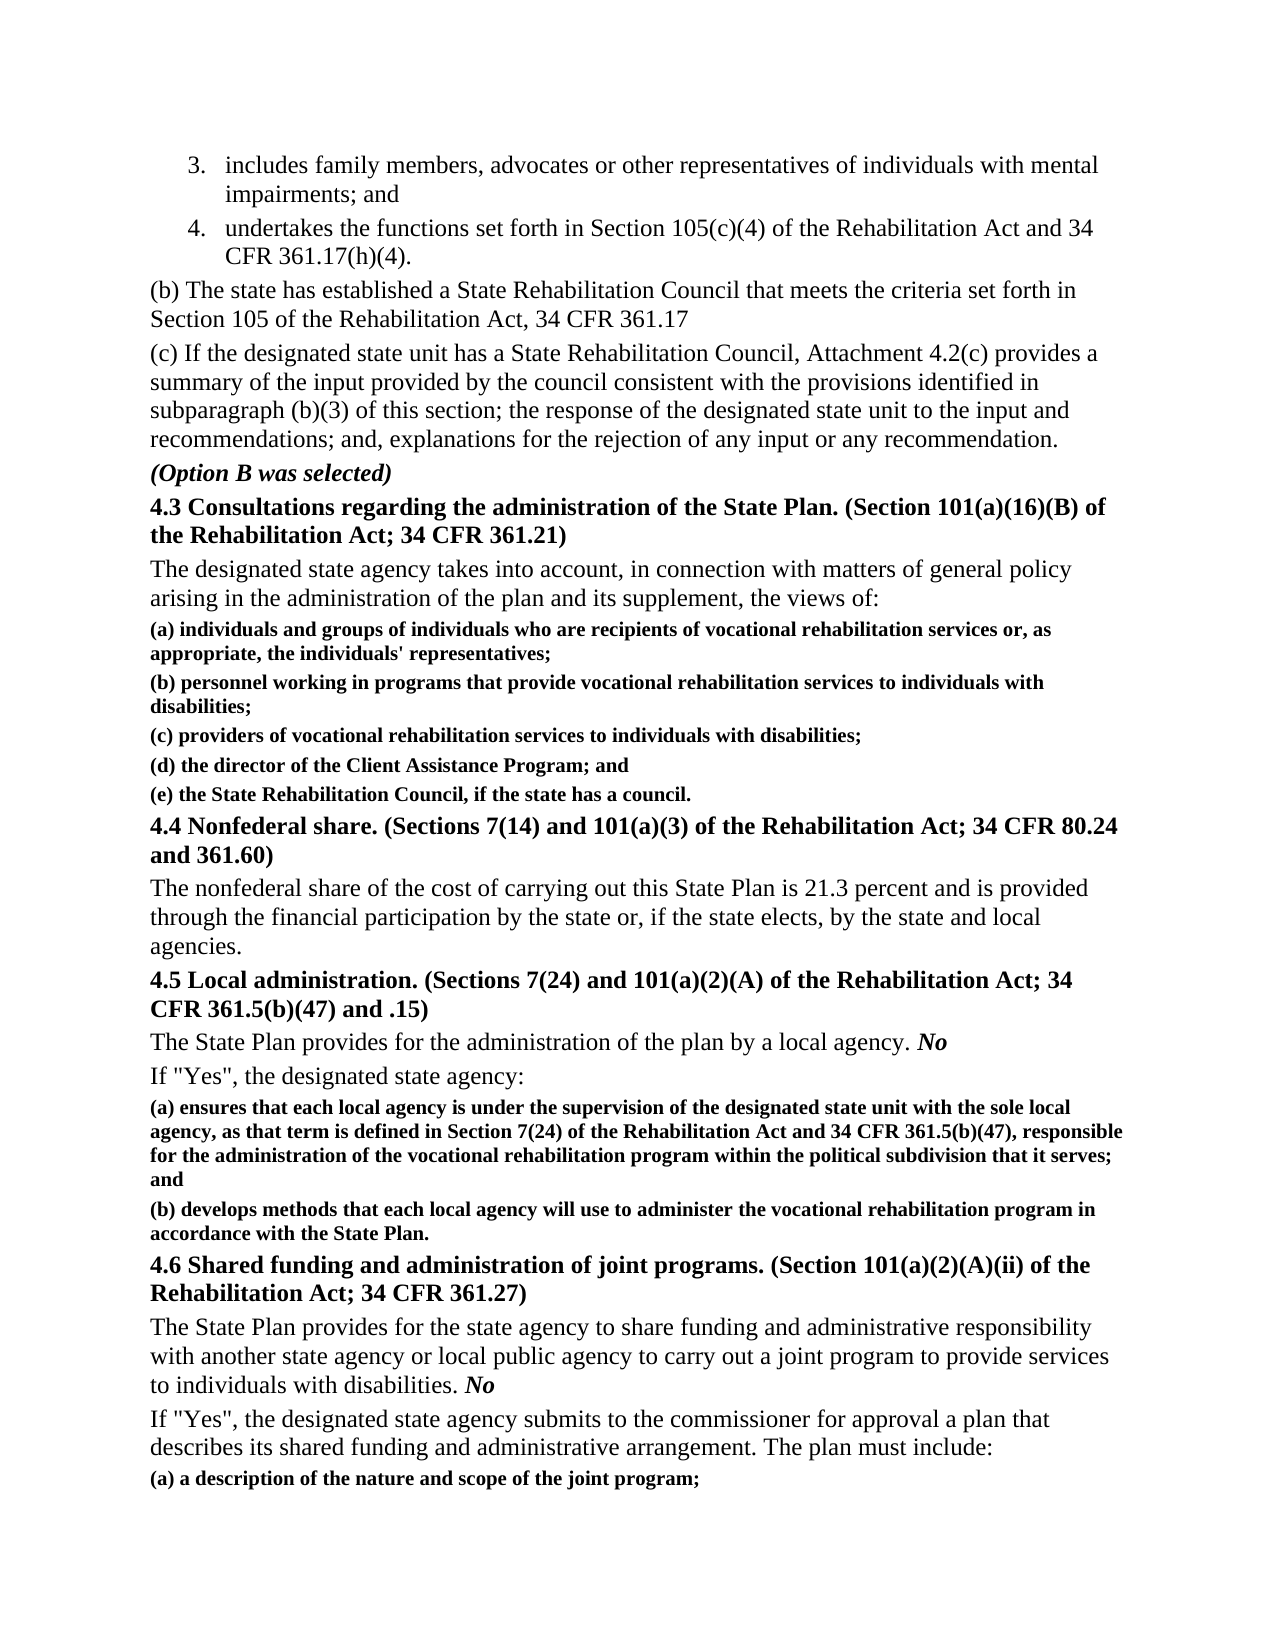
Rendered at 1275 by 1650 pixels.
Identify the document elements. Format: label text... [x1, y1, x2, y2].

text The State Plan provides for the administration of the plan by a local agency. No [150, 1027, 1125, 1056]
subtitle (e) the State Rehabilitation Council, if the state has a council. [150, 782, 1125, 806]
subtitle 4.3 Consultations regarding the administration of the State Plan. (Section 101(a)(16)(B) of the Rehabilitation Act; 34 CFR 361.21) [150, 492, 1125, 549]
text The State Plan provides for the state agency to share funding and administrative responsibility with another state agency or local public agency to carry out a joint program to provide services to individuals with disabilities. No [150, 1312, 1125, 1399]
text The designated state agency takes into account, in connection with matters of general policy arising in the administration of the plan and its supplement, the views of: [150, 554, 1125, 612]
subtitle (a) ensures that each local agency is under the supervision of the designated state unit with the sole local agency, as that term is defined in Section 7(24) of the Rehabilitation Act and 34 CFR 361.5(b)(47), responsible for the administration of the vocational rehabilitation program within the political subdivision that it serves; and [150, 1095, 1125, 1191]
text If "Yes", the designated state agency submits to the commissioner for approval a plan that describes its shared funding and administrative arrangement. The plan must include: [150, 1404, 1125, 1461]
subtitle (b) develops methods that each local agency will use to administer the vocational rehabilitation program in accordance with the State Plan. [150, 1197, 1125, 1245]
text If "Yes", the designated state agency: [150, 1061, 1125, 1090]
subtitle (b) personnel working in programs that provide vocational rehabilitation services to individuals with disabilities; [150, 670, 1125, 718]
subtitle (c) providers of vocational rehabilitation services to individuals with disabilities; [150, 723, 1125, 747]
text (c) If the designated state unit has a State Rehabilitation Council, Attachment 4.2(c) provides a summary of the input provided by the council consistent with the provisions identified in subparagraph (b)(3) of this section; the response of the designated state unit to the input and recommendations; and, explanations for the rejection of any input or any recommendation. [150, 338, 1125, 453]
text (Option B was selected) [150, 458, 1125, 487]
subtitle 4.6 Shared funding and administration of joint programs. (Section 101(a)(2)(A)(ii) of the Rehabilitation Act; 34 CFR 361.27) [150, 1250, 1125, 1307]
text The nonfederal share of the cost of carrying out this State Plan is 21.3 percent and is provided through the financial participation by the state or, if the state elects, by the state and local agencies. [150, 873, 1125, 960]
text (b) The state has established a State Rehabilitation Council that meets the criteria set forth in Section 105 of the Rehabilitation Act, 34 CFR 361.17 [150, 275, 1125, 333]
subtitle 4.4 Nonfederal share. (Sections 7(14) and 101(a)(3) of the Rehabilitation Act; 34 CFR 80.24 and 361.60) [150, 811, 1125, 868]
list undertakes the functions set forth in Section 105(c)(4) of the Rehabilitation Act and 34 CFR 361.17(h)(4). [187, 213, 1125, 270]
subtitle (a) a description of the nature and scope of the joint program; [150, 1466, 1125, 1490]
list includes family members, advocates or other representatives of individuals with mental impairments; and [187, 150, 1125, 207]
subtitle 4.5 Local administration. (Sections 7(24) and 101(a)(2)(A) of the Rehabilitation Act; 34 CFR 361.5(b)(47) and .15) [150, 965, 1125, 1022]
subtitle (d) the director of the Client Assistance Program; and [150, 753, 1125, 777]
subtitle (a) individuals and groups of individuals who are recipients of vocational rehabilitation services or, as appropriate, the individuals' representatives; [150, 617, 1125, 665]
